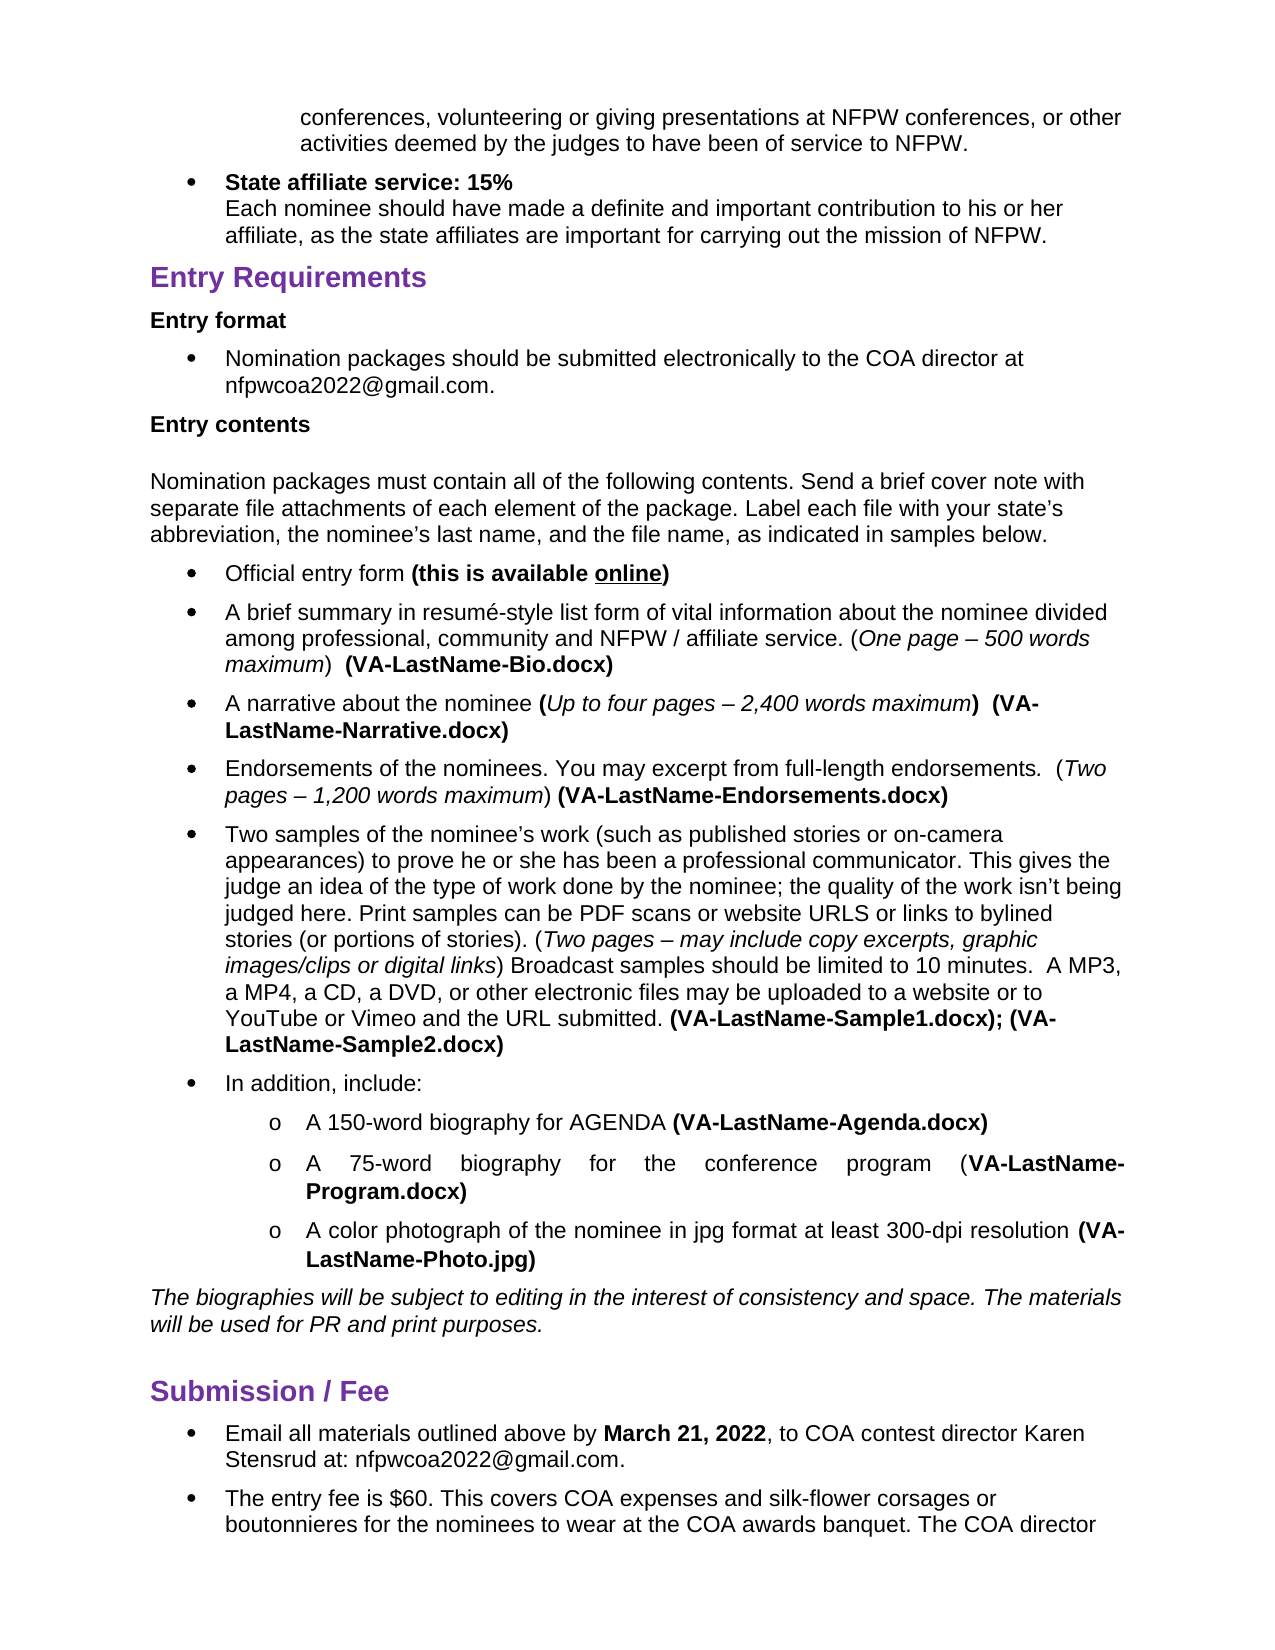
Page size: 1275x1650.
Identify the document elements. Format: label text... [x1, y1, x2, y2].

text Entry format [150, 307, 1125, 333]
list Email all materials outlined above by March 21, 2022, to COA contest director Karen Stensrud at: nfpwcoa2022@gmail.com. [187, 1419, 1125, 1472]
list State affiliate service: 15% Each nominee should have made a definite and important contribution to his or her affiliate, as the state affiliates are important for carrying out the mission of NFPW. [187, 169, 1125, 248]
text The biographies will be subject to editing in the interest of consistency and space. The materials will be used for PR and print purposes. [150, 1284, 1125, 1361]
list A narrative about the nominee (Up to four pages – 2,400 words maximum) (VA-LastName-Narrative.docx) [187, 690, 1125, 743]
list Nomination packages should be submitted electronically to the COA director at nfpwcoa2022@gmail.com. [187, 345, 1125, 398]
subtitle Entry Requirements [150, 261, 1125, 294]
list A 150-word biography for AGENDA (VA-LastName-Agenda.docx) [268, 1109, 1125, 1137]
subtitle Submission / Fee [150, 1373, 1125, 1407]
list A color photograph of the nominee in jpg format at least 300-dpi resolution (VA-LastName-Photo.jpg) [268, 1217, 1125, 1272]
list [187, 1485, 1125, 1537]
subtitle Entry contents Nomination packages must contain all of the following contents. Send a brief cover note with separate file attachments of each element of the package. Label each file with your state’s abbreviation, the nominee’s last name, and the file name, as indicated in samples below. [150, 411, 1125, 547]
list Official entry form (this is available online) [187, 560, 1125, 586]
list Endorsements of the nominees. You may excerpt from full-length endorsements. (Two pages – 1,200 words maximum) (VA-LastName-Endorsements.docx) [187, 755, 1125, 808]
list A 75-word biography for the conference program (VA-LastName-Program.docx) [268, 1150, 1125, 1205]
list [262, 104, 1125, 156]
list Two samples of the nominee’s work (such as published stories or on-camera appearances) to prove he or she has been a professional communicator. This gives the judge an idea of the type of work done by the nominee; the quality of the work isn’t being judged here. Print samples can be PDF scans or website URLS or links to bylined stories (or portions of stories). (Two pages – may include copy excerpts, graphic images/clips or digital links) Broadcast samples should be limited to 10 minutes. A MP3, a MP4, a CD, a DVD, or other electronic files may be uploaded to a website or to YouTube or Vimeo and the URL submitted. (VA-LastName-Sample1.docx); (VA-LastName-Sample2.docx) [187, 821, 1125, 1058]
list A brief summary in resumé-style list form of vital information about the nominee divided among professional, community and NFPW / affiliate service. (One page – 500 words maximum) (VA-LastName-Bio.docx) [187, 599, 1125, 678]
list In addition, include: [187, 1070, 1125, 1097]
